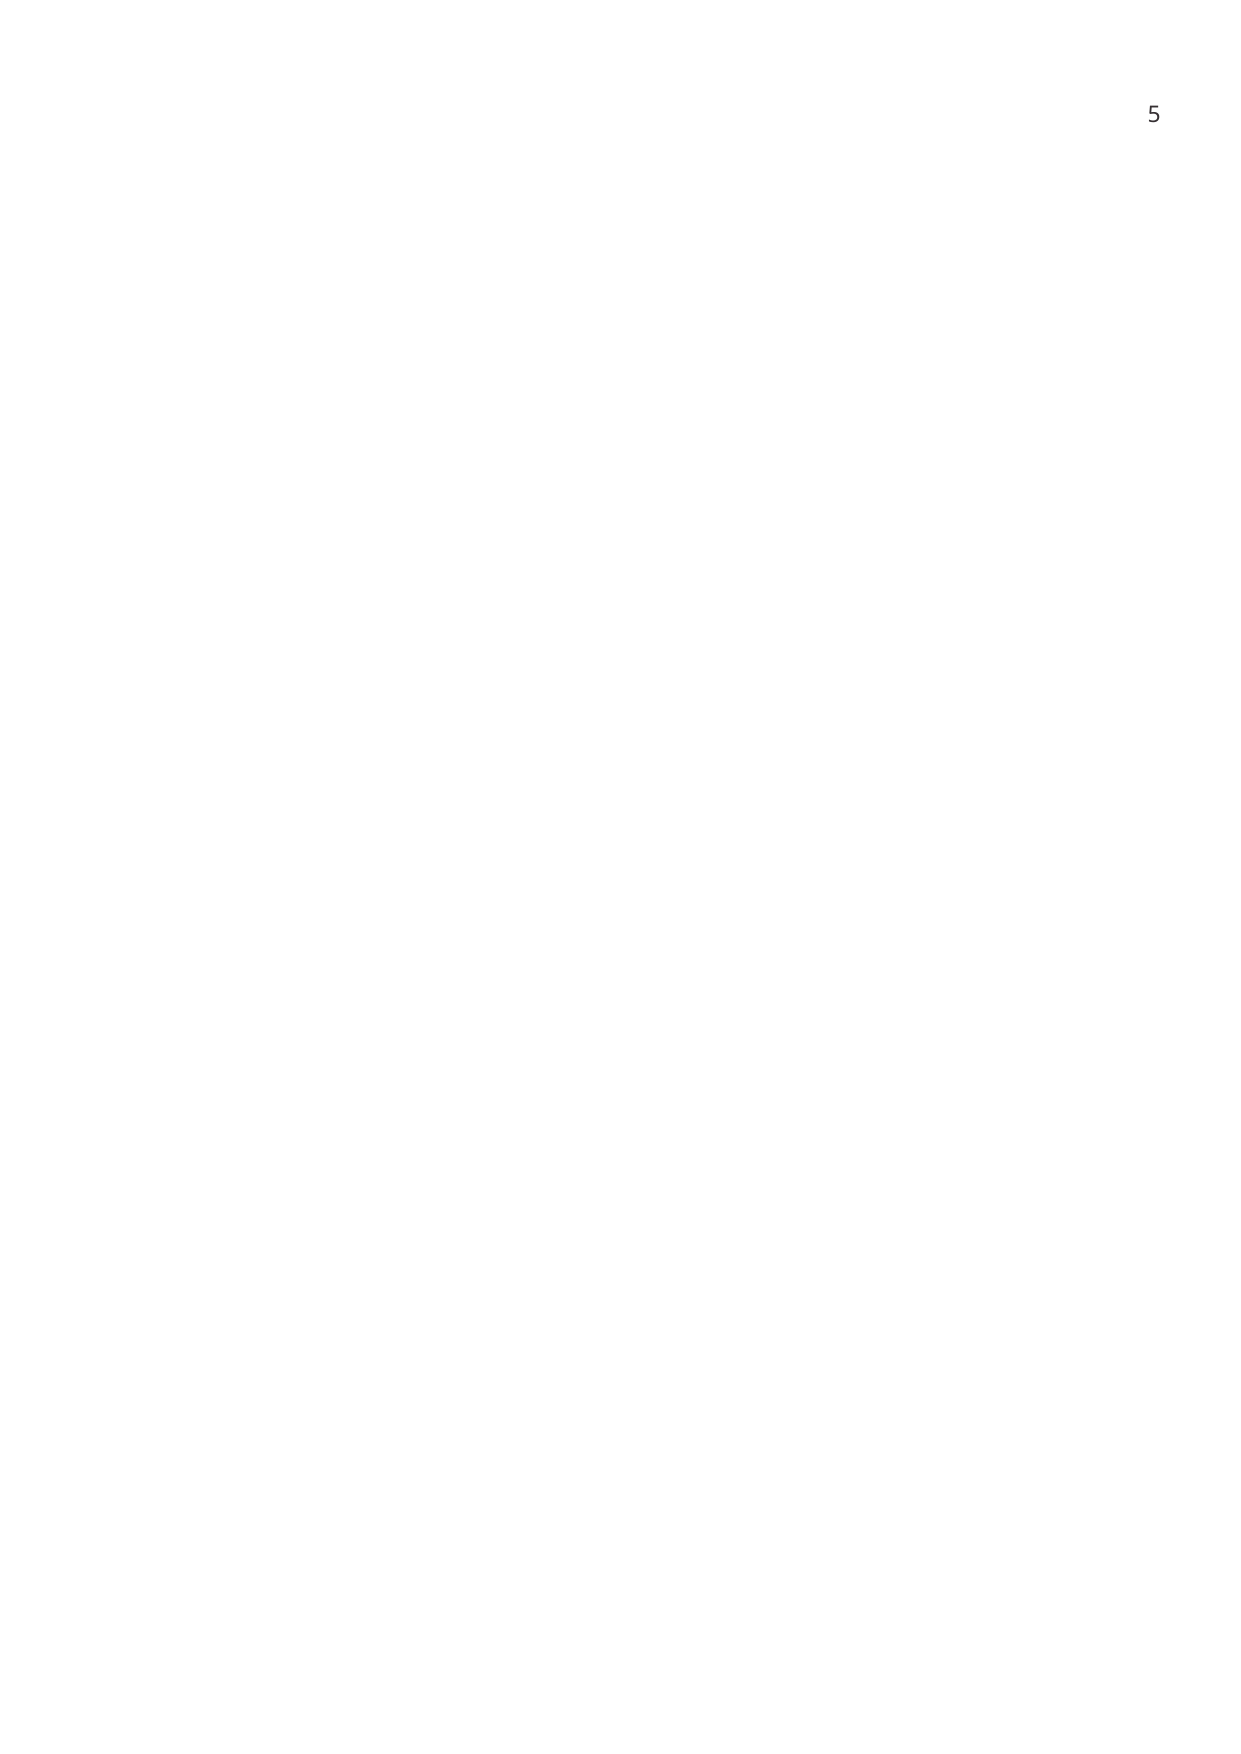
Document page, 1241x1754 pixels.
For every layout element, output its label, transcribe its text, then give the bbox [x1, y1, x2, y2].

text 5 [0, 98, 1160, 129]
